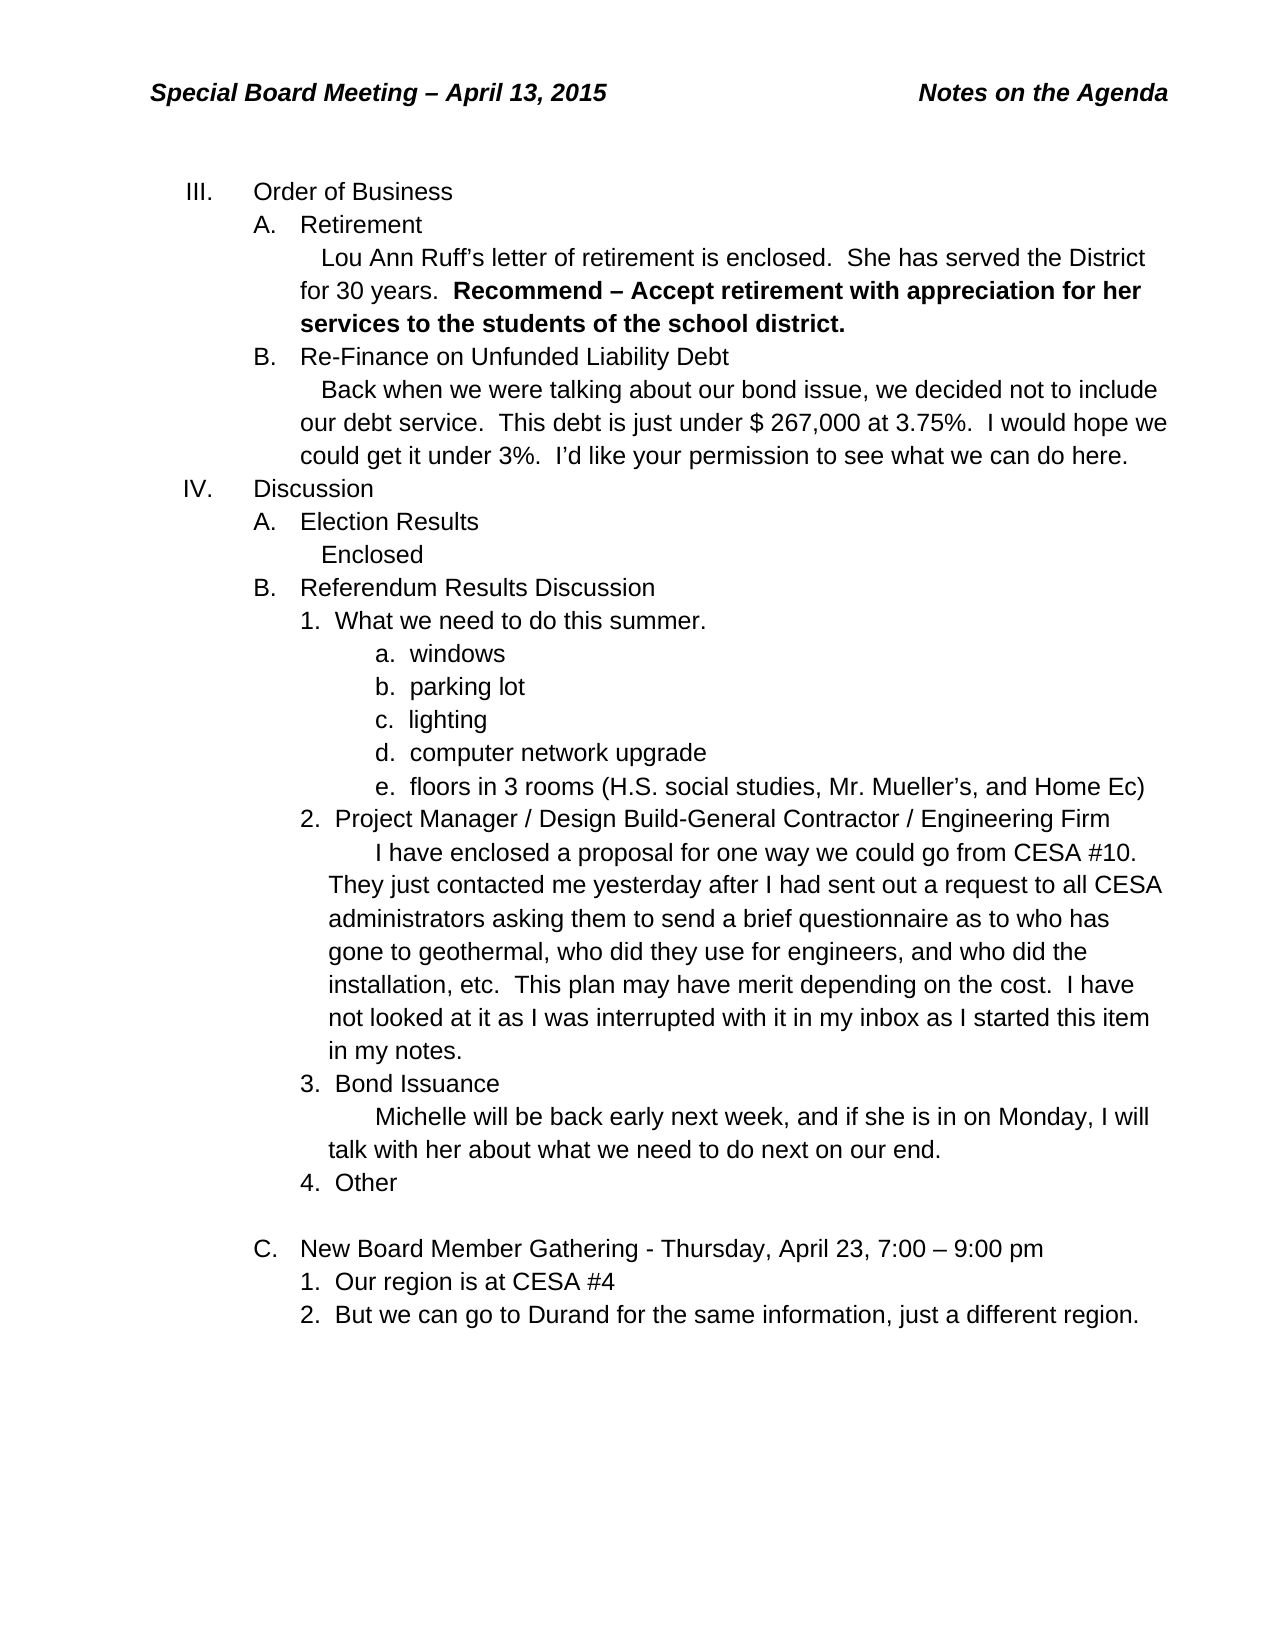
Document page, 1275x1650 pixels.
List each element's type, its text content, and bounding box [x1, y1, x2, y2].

text III. Order of Business [150, 177, 1170, 206]
text B. Referendum Results Discussion [150, 573, 1170, 602]
text b. parking lot [150, 672, 1170, 701]
text 2. But we can go to Durand for the same information, just a different region. [150, 1300, 1170, 1328]
text 1. Our region is at CESA #4 [150, 1267, 1170, 1296]
text C. New Board Member Gathering - Thursday, April 23, 7:00 – 9:00 pm [150, 1234, 1170, 1262]
text Enclosed [150, 540, 1170, 569]
text A. Retirement [150, 210, 1170, 239]
text 4. Other [150, 1168, 1170, 1196]
text IV. Discussion [150, 474, 1170, 503]
text Back when we were talking about our bond issue, we decided not to include our debt service. This debt is just under $ 267,000 at 3.75%. I would hope we could get it under 3%. I’d like your permission to see what we can do here. [150, 375, 1170, 470]
text c. lighting [150, 705, 1170, 734]
text 2. Project Manager / Design Build-General Contractor / Engineering Firm [150, 804, 1170, 833]
text Lou Ann Ruff’s letter of retirement is enclosed. She has served the District for 30 years. Recommend – Accept retirement with appreciation for her services to the students of the school district. [150, 243, 1170, 338]
text 3. Bond Issuance [150, 1069, 1170, 1097]
text Special Board Meeting – April 13, 2015 Notes on the Agenda [150, 78, 1170, 107]
text a. windows [150, 639, 1170, 668]
text I have enclosed a proposal for one way we could go from CESA #10. They just contacted me yesterday after I had sent out a request to all CESA administrators asking them to send a brief questionnaire as to who has gone to geothermal, who did they use for engineers, and who did the installation, etc. This plan may have merit depending on the cost. I have not looked at it as I was interrupted with it in my inbox as I started this item in my notes. [150, 837, 1170, 1064]
text 1. What we need to do this summer. [150, 606, 1170, 635]
text Michelle will be back early next week, and if she is in on Monday, I will talk with her about what we need to do next on our end. [328, 1102, 1170, 1163]
text e. floors in 3 rooms (H.S. social studies, Mr. Mueller’s, and Home Ec) [150, 771, 1170, 800]
text A. Election Results [150, 507, 1170, 536]
text B. Re-Finance on Unfunded Liability Debt [150, 342, 1170, 371]
text d. computer network upgrade [150, 738, 1170, 767]
